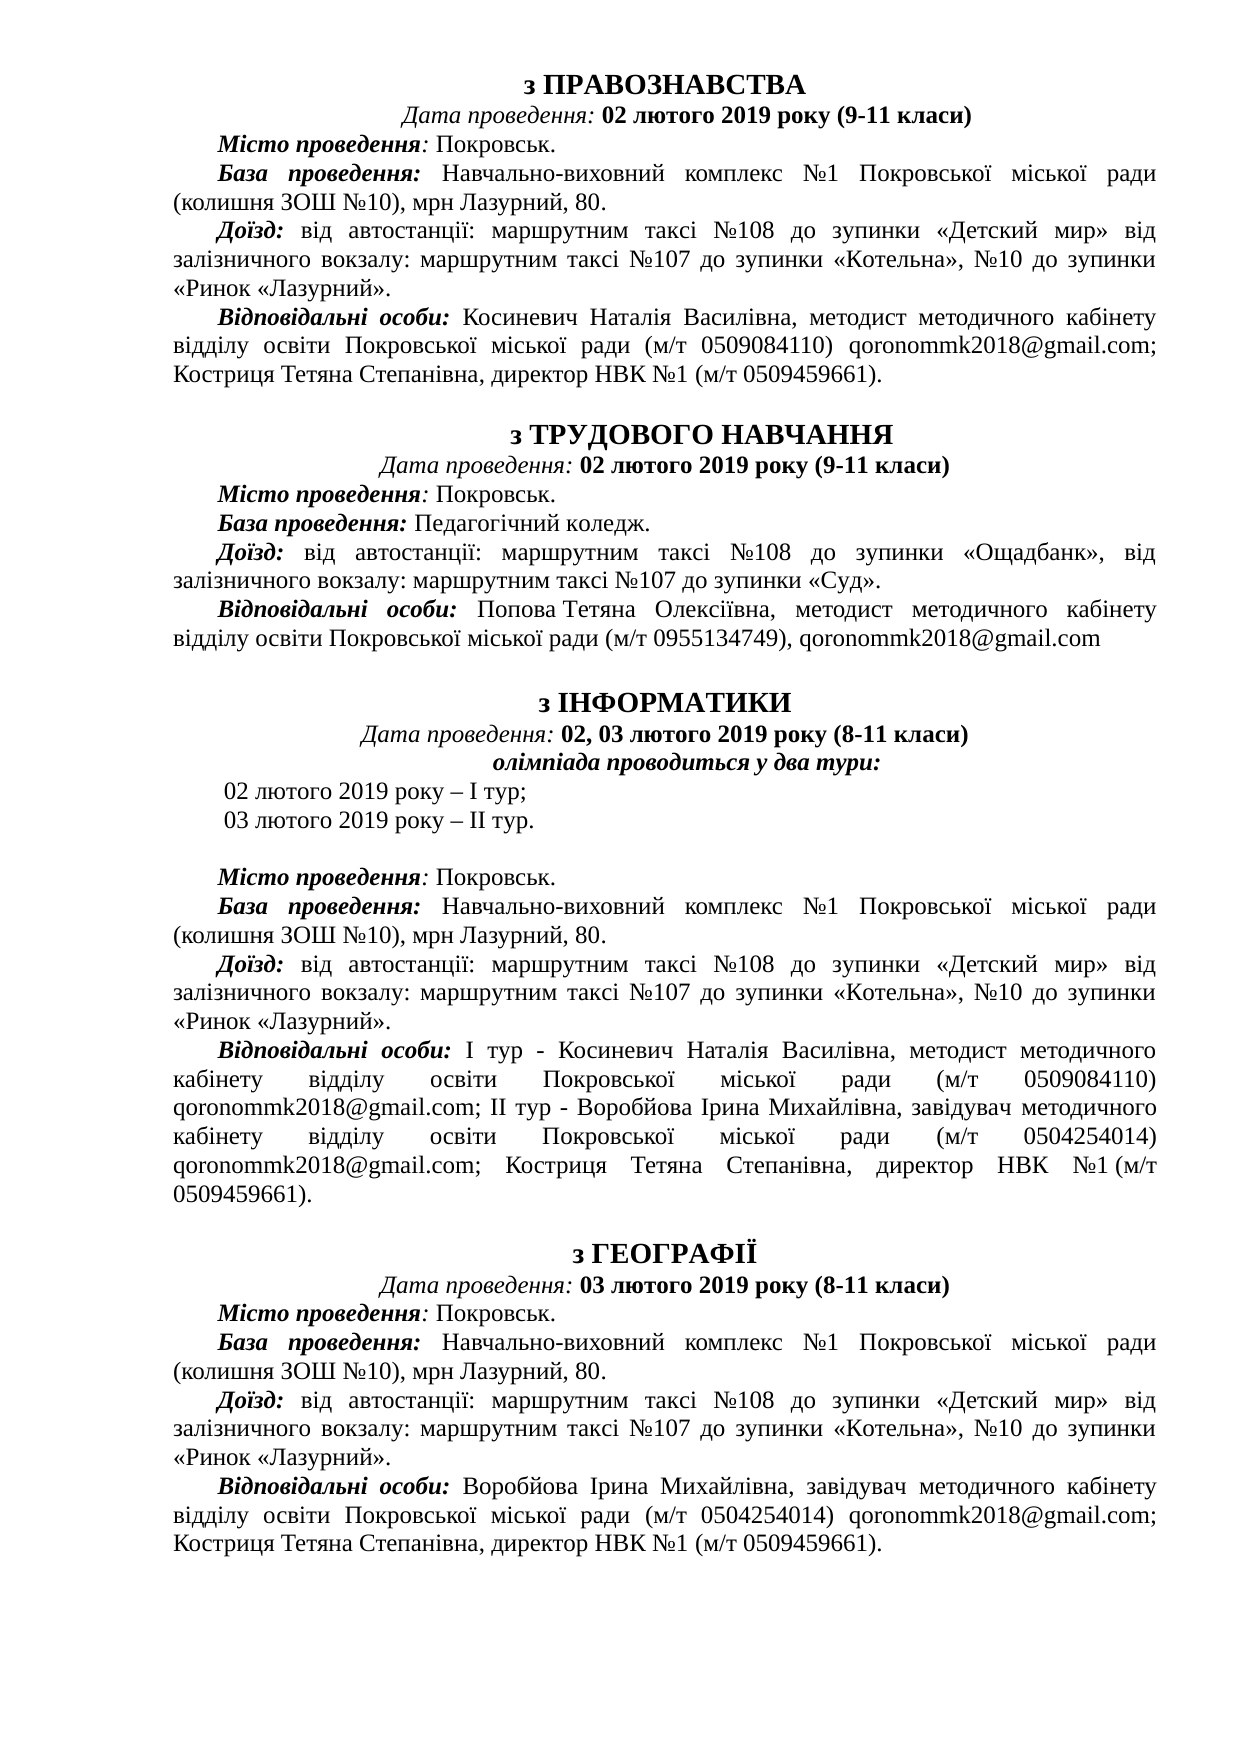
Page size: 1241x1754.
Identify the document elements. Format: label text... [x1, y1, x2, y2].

text Доїзд: від автостанції: маршрутним таксі №108 до зупинки «Детский мир» від залізничного вокзалу: маршрутним таксі №107 до зупинки «Котельна», №10 до зупинки «Ринок «Лазурний». [173, 216, 1157, 302]
text Місто проведення: Покровськ. [173, 1298, 1157, 1327]
text База проведення: Педагогічний коледж. [217, 508, 1157, 537]
text з ПРАВОЗНАВСТВА [173, 67, 1157, 101]
text Місто проведення: Покровськ. [173, 479, 1157, 508]
text олімпіада проводиться у два тури: [173, 747, 1157, 776]
text База проведення: Навчально-виховний комплекс №1 Покровської міської ради (колишня ЗОШ №10), мрн Лазурний, 80. [173, 1327, 1157, 1385]
text Відповідальні особи: Воробйова Ірина Михайлівна, завідувач методичного кабінету відділу освіти Покровської міської ради (м/т 0504254014) qoronommk2018@gmail.com; Костриця Тетяна Степанівна, директор НВК №1 (м/т 0509459661). [173, 1471, 1157, 1557]
text Відповідальні особи: Попова Тетяна Олексіївна, методист методичного кабінету відділу освіти Покровської міської ради (м/т 0955134749), qoronommk2018@gmail.com [173, 594, 1157, 652]
text з ГЕОГРАФІЇ [173, 1236, 1157, 1270]
text Дата проведення: 02 лютого 2019 року (9-11 класи) [173, 450, 1157, 479]
text База проведення: Навчально-виховний комплекс №1 Покровської міської ради (колишня ЗОШ №10), мрн Лазурний, 80. [173, 891, 1157, 949]
text Місто проведення: Покровськ. [173, 862, 1157, 891]
text Дата проведення: 03 лютого 2019 року (8-11 класи) [173, 1270, 1157, 1298]
text Доїзд: від автостанції: маршрутним таксі №108 до зупинки «Ощадбанк», від залізничного вокзалу: маршрутним таксі №107 до зупинки «Суд». [173, 537, 1157, 594]
text Відповідальні особи: І тур - Косиневич Наталія Василівна, методист методичного кабінету відділу освіти Покровської міської ради (м/т 0509084110) qoronommk2018@gmail.com; ІІ тур - Воробйова Ірина Михайлівна, завідувач методичного кабінету відділу освіти Покровської міської ради (м/т 0504254014) qoronommk2018@gmail.com; Костриця Тетяна Степанівна, директор НВК №1 (м/т 0509459661). [173, 1035, 1157, 1207]
text Доїзд: від автостанції: маршрутним таксі №108 до зупинки «Детский мир» від залізничного вокзалу: маршрутним таксі №107 до зупинки «Котельна», №10 до зупинки «Ринок «Лазурний». [173, 949, 1157, 1035]
text Місто проведення: Покровськ. [173, 129, 1157, 158]
text Дата проведення: 02 лютого 2019 року (9-11 класи) [173, 101, 1157, 129]
text Доїзд: від автостанції: маршрутним таксі №108 до зупинки «Детский мир» від залізничного вокзалу: маршрутним таксі №107 до зупинки «Котельна», №10 до зупинки «Ринок «Лазурний». [173, 1385, 1157, 1471]
text 03 лютого 2019 року – ІІ тур. [173, 805, 1157, 834]
text База проведення: Навчально-виховний комплекс №1 Покровської міської ради (колишня ЗОШ №10), мрн Лазурний, 80. [173, 158, 1157, 216]
text з ІНФОРМАТИКИ [173, 685, 1157, 719]
text 02 лютого 2019 року – І тур; [173, 776, 1157, 805]
text Відповідальні особи: Косиневич Наталія Василівна, методист методичного кабінету відділу освіти Покровської міської ради (м/т 0509084110) qoronommk2018@gmail.com; Костриця Тетяна Степанівна, директор НВК №1 (м/т 0509459661). [173, 302, 1157, 388]
text Дата проведення: 02, 03 лютого 2019 року (8-11 класи) [173, 719, 1157, 747]
text з ТРУДОВОГО НАВЧАННЯ [173, 417, 1157, 450]
